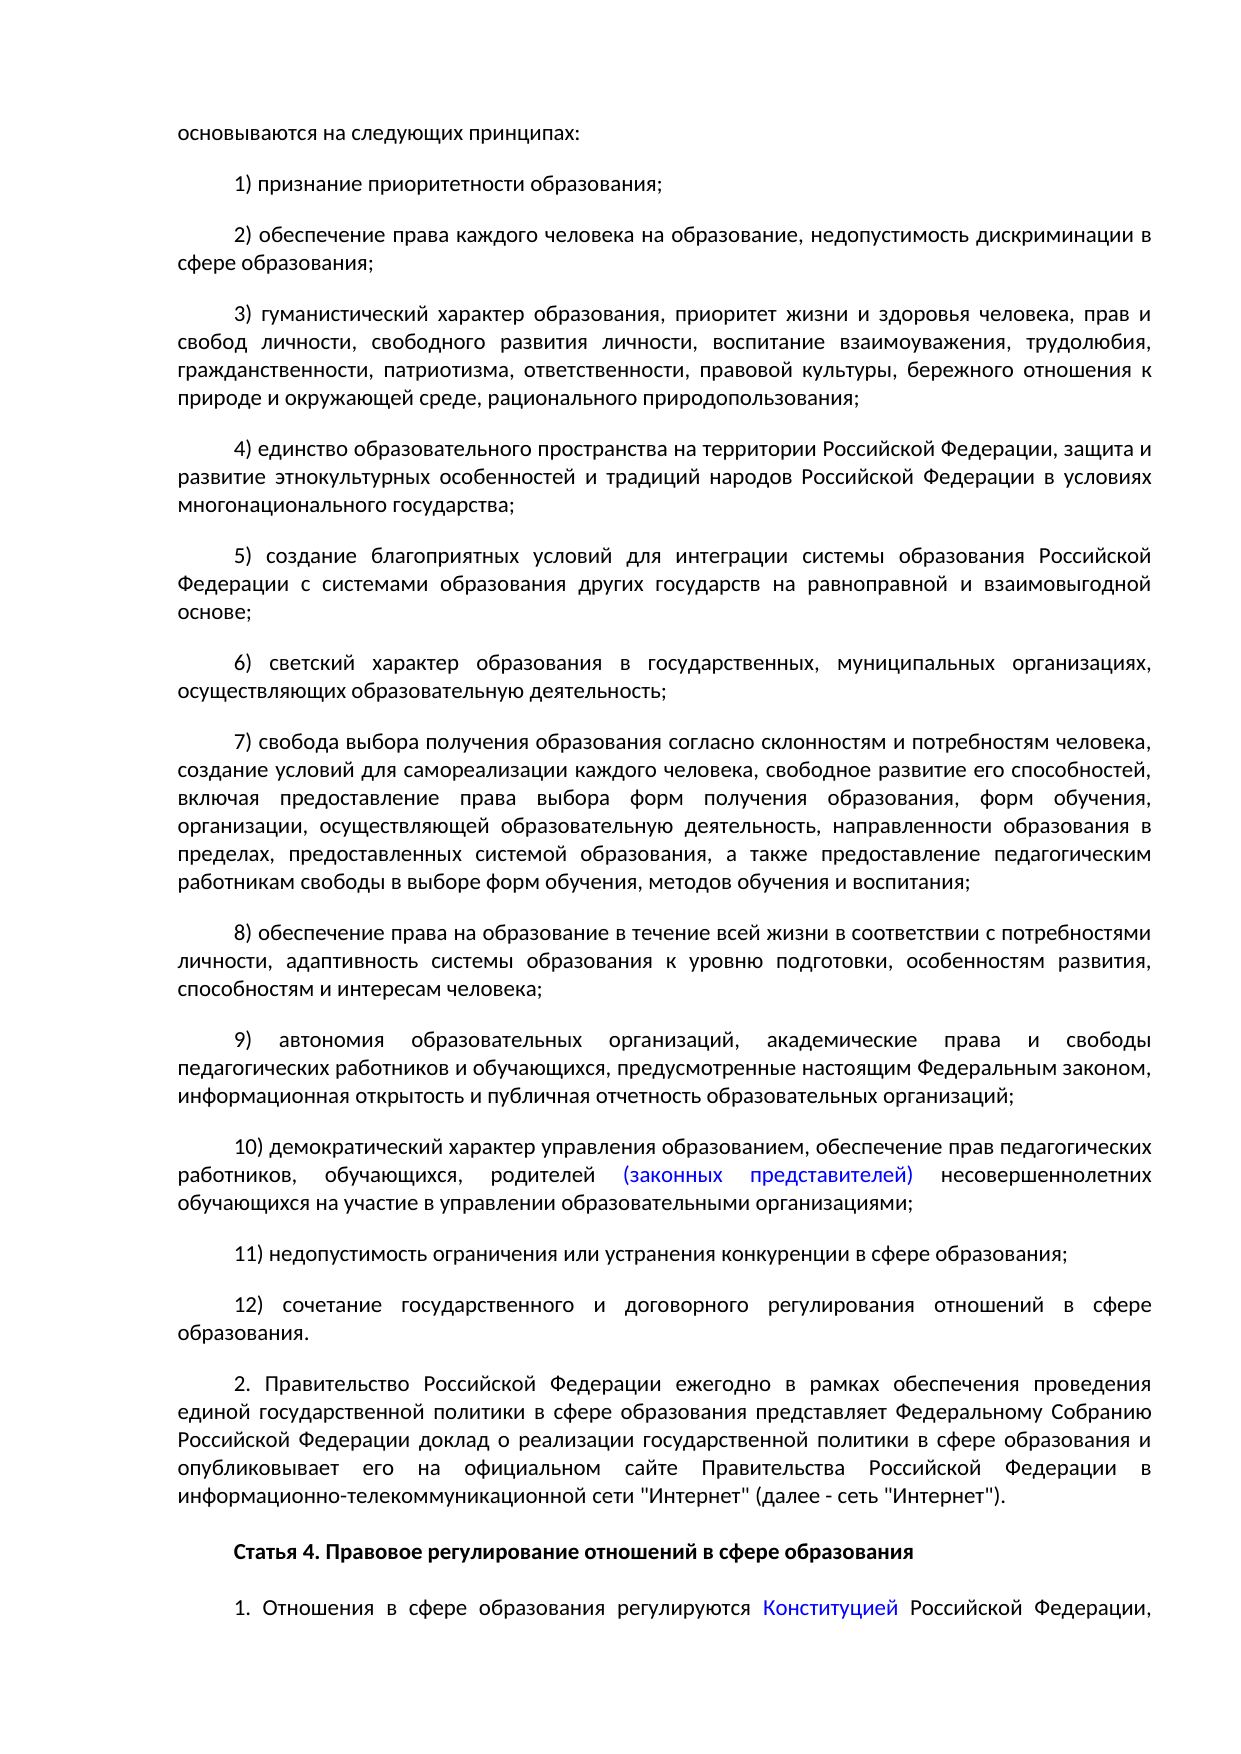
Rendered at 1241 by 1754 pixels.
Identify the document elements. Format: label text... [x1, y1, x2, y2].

text 9) автономия образовательных организаций, академические права и свободы педагогических работников и обучающихся, предусмотренные настоящим Федеральным законом, информационная открытость и публичная отчетность образовательных организаций; [177, 1025, 1152, 1109]
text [177, 118, 1152, 146]
text 2) обеспечение права каждого человека на образование, недопустимость дискриминации в сфере образования; [177, 220, 1152, 276]
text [177, 1593, 1152, 1621]
text 10) демократический характер управления образованием, обеспечение прав педагогических работников, обучающихся, родителей (законных представителей) несовершеннолетних обучающихся на участие в управлении образовательными организациями; [177, 1132, 1152, 1216]
text 7) свобода выбора получения образования согласно склонностям и потребностям человека, создание условий для самореализации каждого человека, свободное развитие его способностей, включая предоставление права выбора форм получения образования, форм обучения, организации, осуществляющей образовательную деятельность, направленности образования в пределах, предоставленных системой образования, а также предоставление педагогическим работникам свободы в выборе форм обучения, методов обучения и воспитания; [177, 727, 1152, 895]
text 1) признание приоритетности образования; [177, 169, 1152, 197]
text 5) создание благоприятных условий для интеграции системы образования Российской Федерации с системами образования других государств на равноправной и взаимовыгодной основе; [177, 541, 1152, 625]
text 8) обеспечение права на образование в течение всей жизни в соответствии с потребностями личности, адаптивность системы образования к уровню подготовки, особенностям развития, способностям и интересам человека; [177, 918, 1152, 1002]
text 3) гуманистический характер образования, приоритет жизни и здоровья человека, прав и свобод личности, свободного развития личности, воспитание взаимоуважения, трудолюбия, гражданственности, патриотизма, ответственности, правовой культуры, бережного отношения к природе и окружающей среде, рационального природопользования; [177, 299, 1152, 411]
text 2. Правительство Российской Федерации ежегодно в рамках обеспечения проведения единой государственной политики в сфере образования представляет Федеральному Собранию Российской Федерации доклад о реализации государственной политики в сфере образования и опубликовывает его на официальном сайте Правительства Российской Федерации в информационно-телекоммуникационной сети "Интернет" (далее - сеть "Интернет"). [177, 1369, 1152, 1509]
text 6) светский характер образования в государственных, муниципальных организациях, осуществляющих образовательную деятельность; [177, 648, 1152, 704]
title Статья 4. Правовое регулирование отношений в сфере образования [177, 1537, 1152, 1565]
text 11) недопустимость ограничения или устранения конкуренции в сфере образования; [177, 1239, 1152, 1267]
text 4) единство образовательного пространства на территории Российской Федерации, защита и развитие этнокультурных особенностей и традиций народов Российской Федерации в условиях многонационального государства; [177, 434, 1152, 518]
text 12) сочетание государственного и договорного регулирования отношений в сфере образования. [177, 1290, 1152, 1346]
